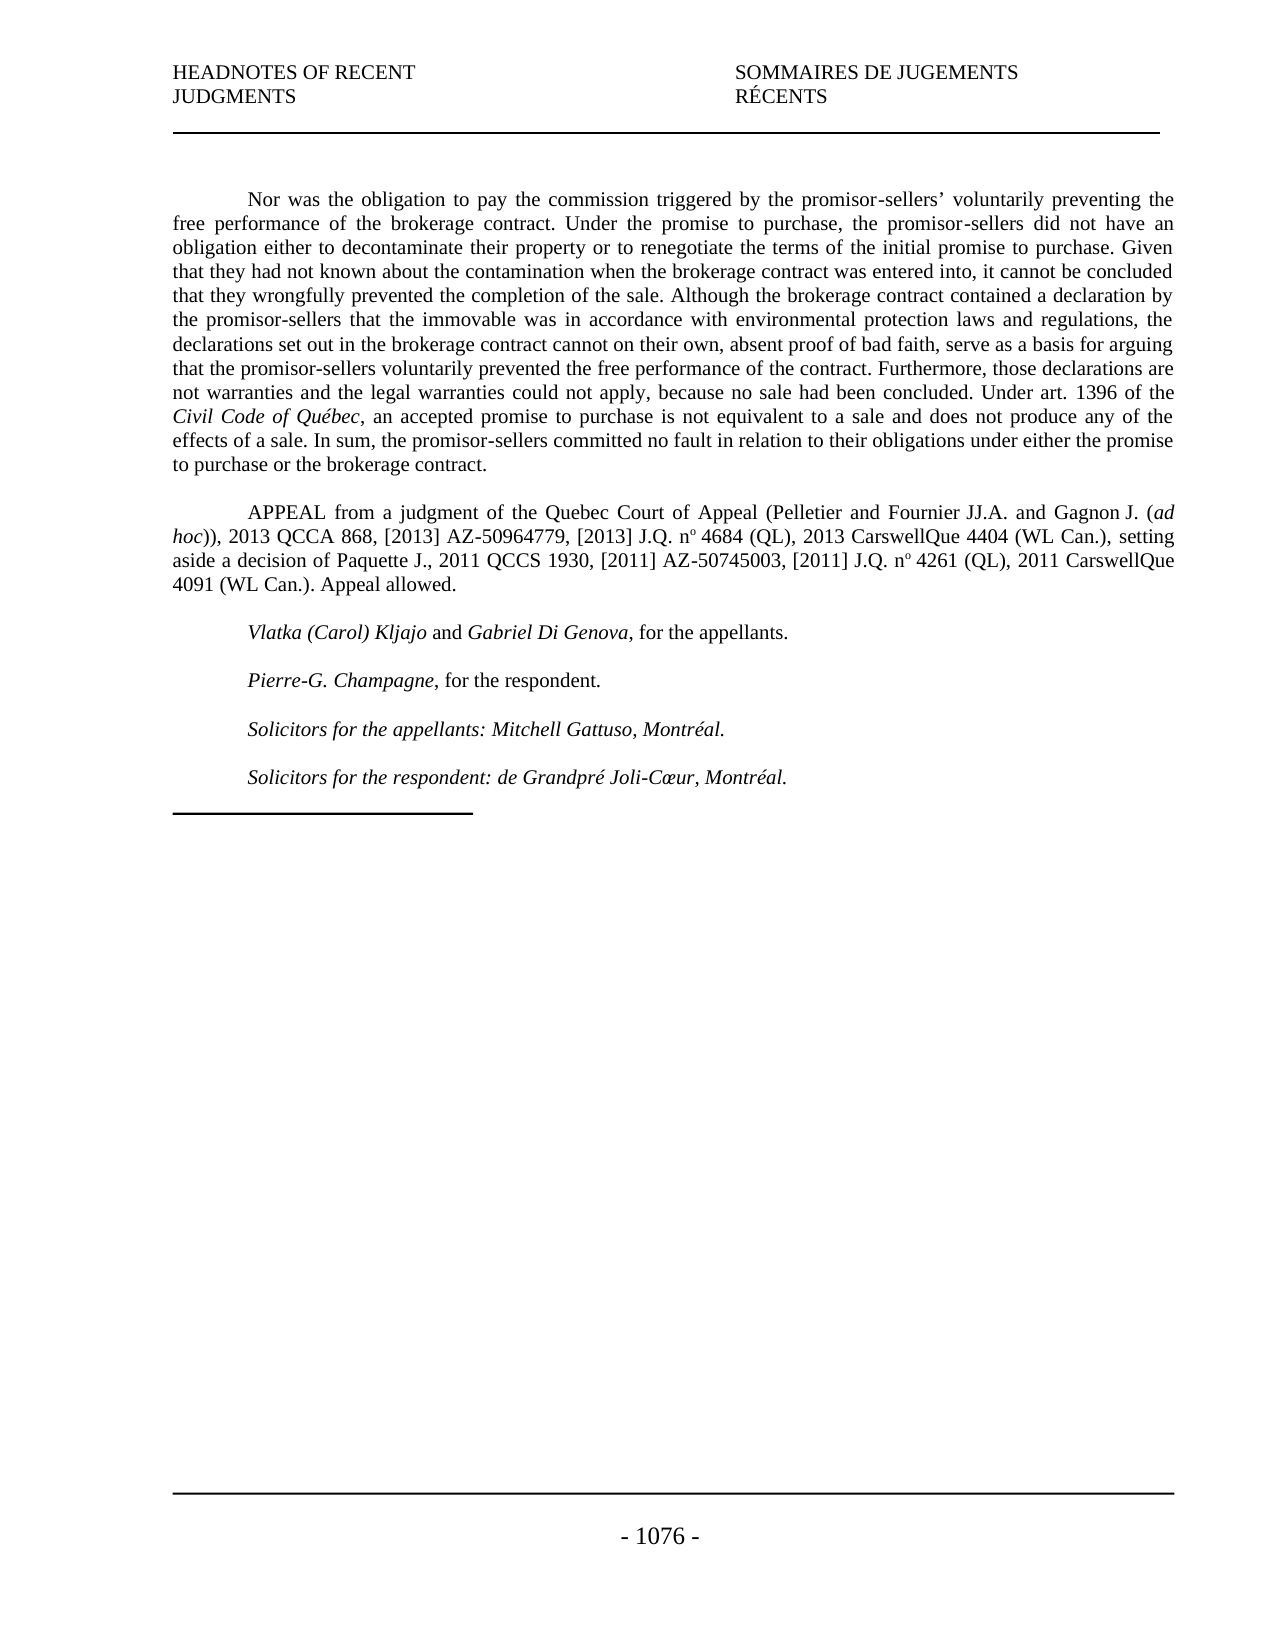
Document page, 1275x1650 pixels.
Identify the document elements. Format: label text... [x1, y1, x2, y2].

text Pierre-G. Champagne, for the respondent. [172, 668, 1174, 692]
text Solicitors for the respondent: de Grandpré Joli-Cœur, Montréal. [172, 764, 1174, 789]
text Nor was the obligation to pay the commission triggered by the promisor-sellers’ voluntarily preventing the free performance of the brokerage contract. Under the promise to purchase, the promisor-sellers did not have an obligation either to decontaminate their property or to renegotiate the terms of the initial promise to purchase. Given that they had not known about the contamination when the brokerage contract was entered into, it cannot be concluded that they wrongfully prevented the completion of the sale. Although the brokerage contract contained a declaration by the promisor-sellers that the immovable was in accordance with environmental protection laws and regulations, the declarations set out in the brokerage contract cannot on their own, absent proof of bad faith, serve as a basis for arguing that the promisor-sellers voluntarily prevented the free performance of the contract. Furthermore, those declarations are not warranties and the legal warranties could not apply, because no sale had been concluded. Under art. 1396 of the Civil Code of Québec, an accepted promise to purchase is not equivalent to a sale and does not produce any of the effects of a sale. In sum, the promisor-sellers committed no fault in relation to their obligations under either the promise to purchase or the brokerage contract. [172, 187, 1174, 476]
text Solicitors for the appellants: Mitchell Gattuso, Montréal. [172, 716, 1174, 741]
text APPEAL from a judgment of the Quebec Court of Appeal (Pelletier and Fournier JJ.A. and Gagnon J. (ad hoc)), 2013 QCCA 868, [2013] AZ-50964779, [2013] J.Q. no 4684 (QL), 2013 CarswellQue 4404 (WL Can.), setting aside a decision of Paquette J., 2011 QCCS 1930, [2011] AZ-50745003, [2011] J.Q. no 4261 (QL), 2011 CarswellQue 4091 (WL Can.). Appeal allowed. [172, 500, 1174, 596]
text Vlatka (Carol) Kljajo and Gabriel Di Genova, for the appellants. [172, 620, 1174, 644]
